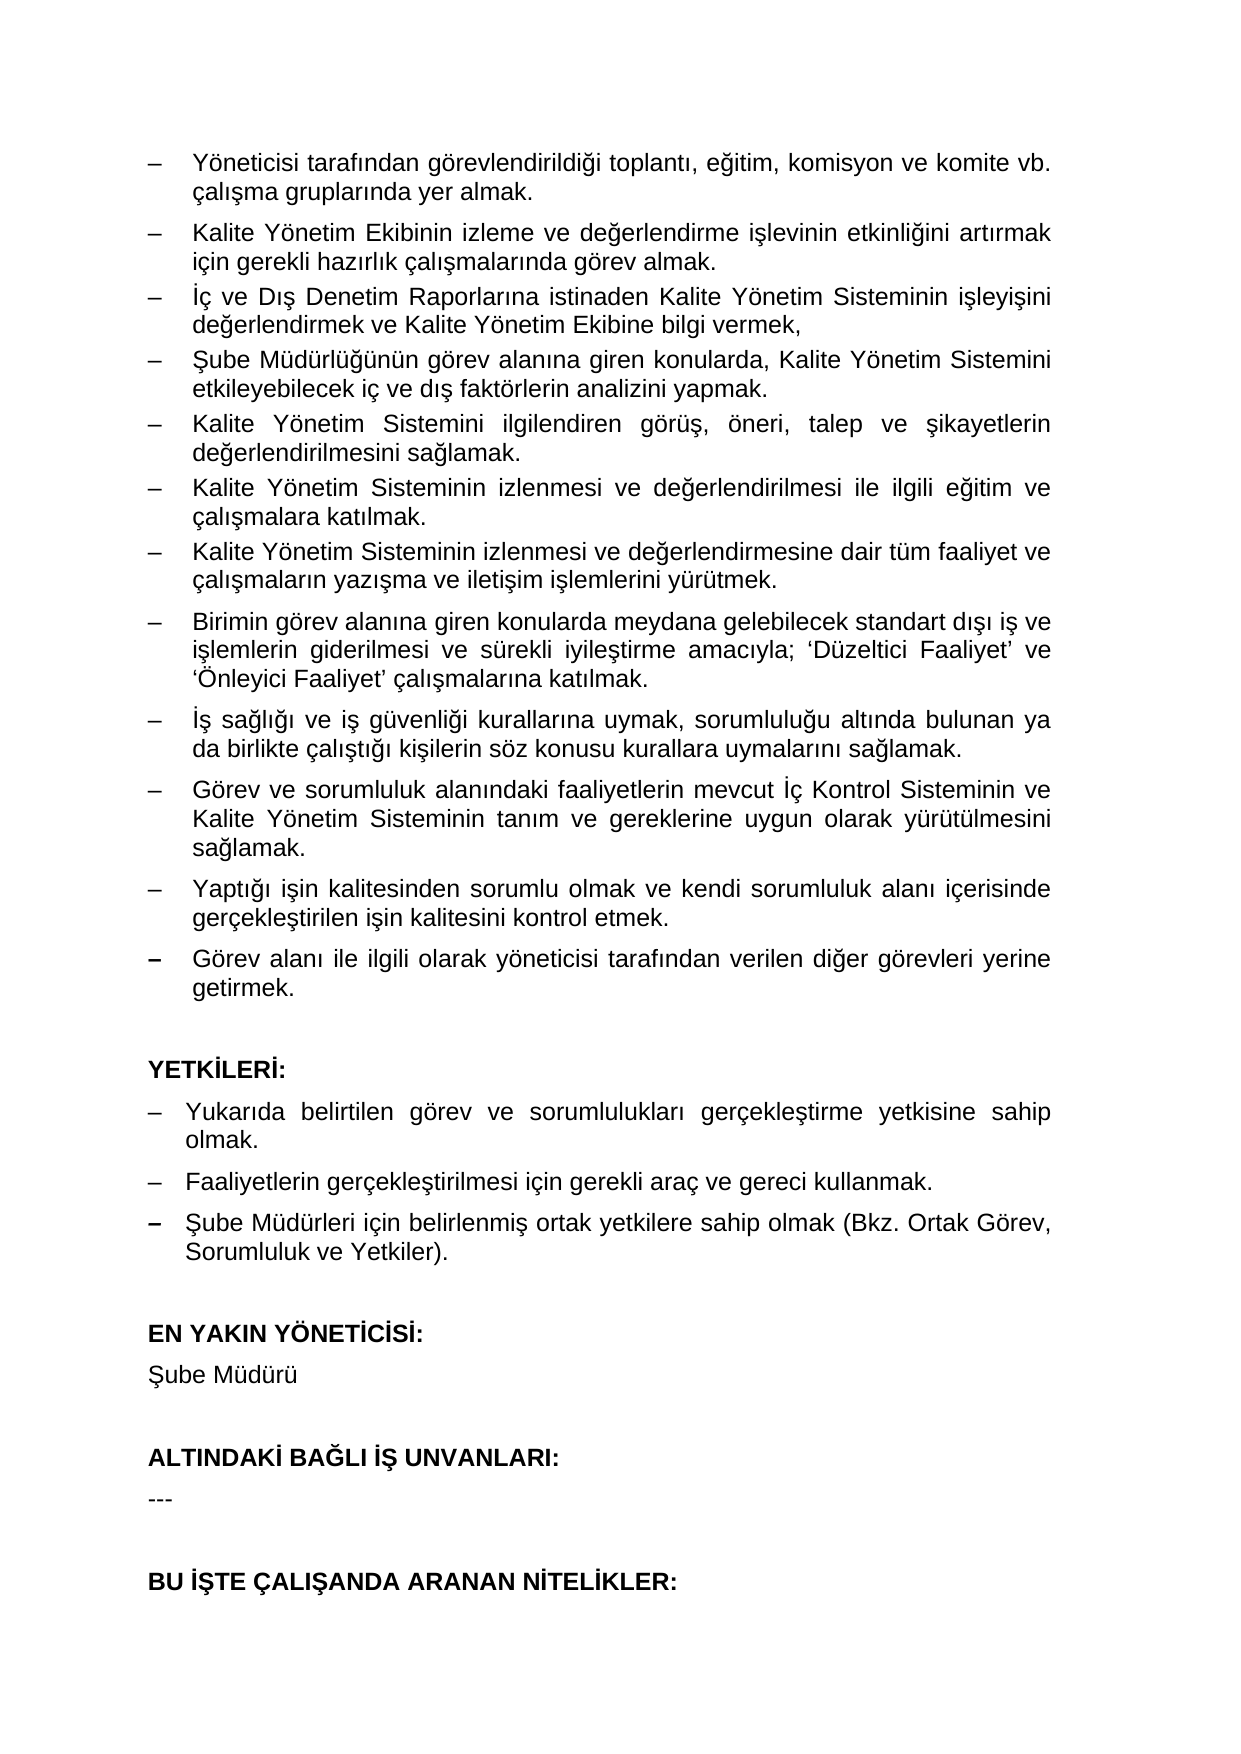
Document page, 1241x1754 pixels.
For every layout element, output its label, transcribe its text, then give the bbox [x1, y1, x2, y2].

list Yöneticisi tarafından görevlendirildiği toplantı, eğitim, komisyon ve komite vb. çalışma gruplarında yer almak. [148, 148, 1053, 205]
list Yaptığı işin kalitesinden sorumlu olmak ve kendi sorumluluk alanı içerisinde gerçekleştirilen işin kalitesini kontrol etmek. [148, 874, 1053, 931]
list Kalite Yönetim Sisteminin izlenmesi ve değerlendirilmesi ile ilgili eğitim ve çalışmalara katılmak. [148, 473, 1053, 530]
list Birimin görev alanına giren konularda meydana gelebilecek standart dışı iş ve işlemlerin giderilmesi ve sürekli iyileştirme amacıyla; ‘Düzeltici Faaliyet’ ve ‘Önleyici Faaliyet’ çalışmalarına katılmak. [148, 606, 1053, 693]
list Şube Müdürlüğünün görev alanına giren konularda, Kalite Yönetim Sistemini etkileyebilecek iç ve dış faktörlerin analizini yapmak. [148, 345, 1053, 403]
list Görev ve sorumluluk alanındaki faaliyetlerin mevcut İç Kontrol Sisteminin ve Kalite Yönetim Sisteminin tanım ve gereklerine uygun olarak yürütülmesini sağlamak. [148, 775, 1053, 861]
list İş sağlığı ve iş güvenliği kurallarına uymak, sorumluluğu altında bulunan ya da birlikte çalıştığı kişilerin söz konusu kurallara uymalarını sağlamak. [148, 705, 1053, 763]
text --- [148, 1484, 1053, 1513]
list Faaliyetlerin gerçekleştirilmesi için gerekli araç ve gereci kullanmak. [148, 1166, 1053, 1195]
list İç ve Dış Denetim Raporlarına istinaden Kalite Yönetim Sisteminin işleyişini değerlendirmek ve Kalite Yönetim Ekibine bilgi vermek, [148, 281, 1053, 339]
text EN YAKIN YÖNETİCİSİ: [148, 1319, 1053, 1348]
list Kalite Yönetim Ekibinin izleme ve değerlendirme işlevinin etkinliğini artırmak için gerekli hazırlık çalışmalarında görev almak. [148, 218, 1053, 275]
list Kalite Yönetim Sistemini ilgilendiren görüş, öneri, talep ve şikayetlerin değerlendirilmesini sağlamak. [148, 409, 1053, 466]
text YETKİLERİ: [148, 1055, 1053, 1084]
text BU İŞTE ÇALIŞANDA ARANAN NİTELİKLER: [148, 1566, 1053, 1595]
list Kalite Yönetim Sisteminin izlenmesi ve değerlendirmesine dair tüm faaliyet ve çalışmaların yazışma ve iletişim işlemlerini yürütmek. [148, 536, 1053, 594]
list Şube Müdürleri için belirlenmiş ortak yetkilere sahip olmak (Bkz. Ortak Görev, Sorumluluk ve Yetkiler). [148, 1208, 1053, 1265]
list Yukarıda belirtilen görev ve sorumlulukları gerçekleştirme yetkisine sahip olmak. [148, 1096, 1053, 1154]
text ALTINDAKİ BAĞLI İŞ UNVANLARI: [148, 1443, 1053, 1471]
list Görev alanı ile ilgili olarak yöneticisi tarafından verilen diğer görevleri yerine getirmek. [148, 944, 1053, 1001]
text Şube Müdürü [148, 1360, 1053, 1389]
